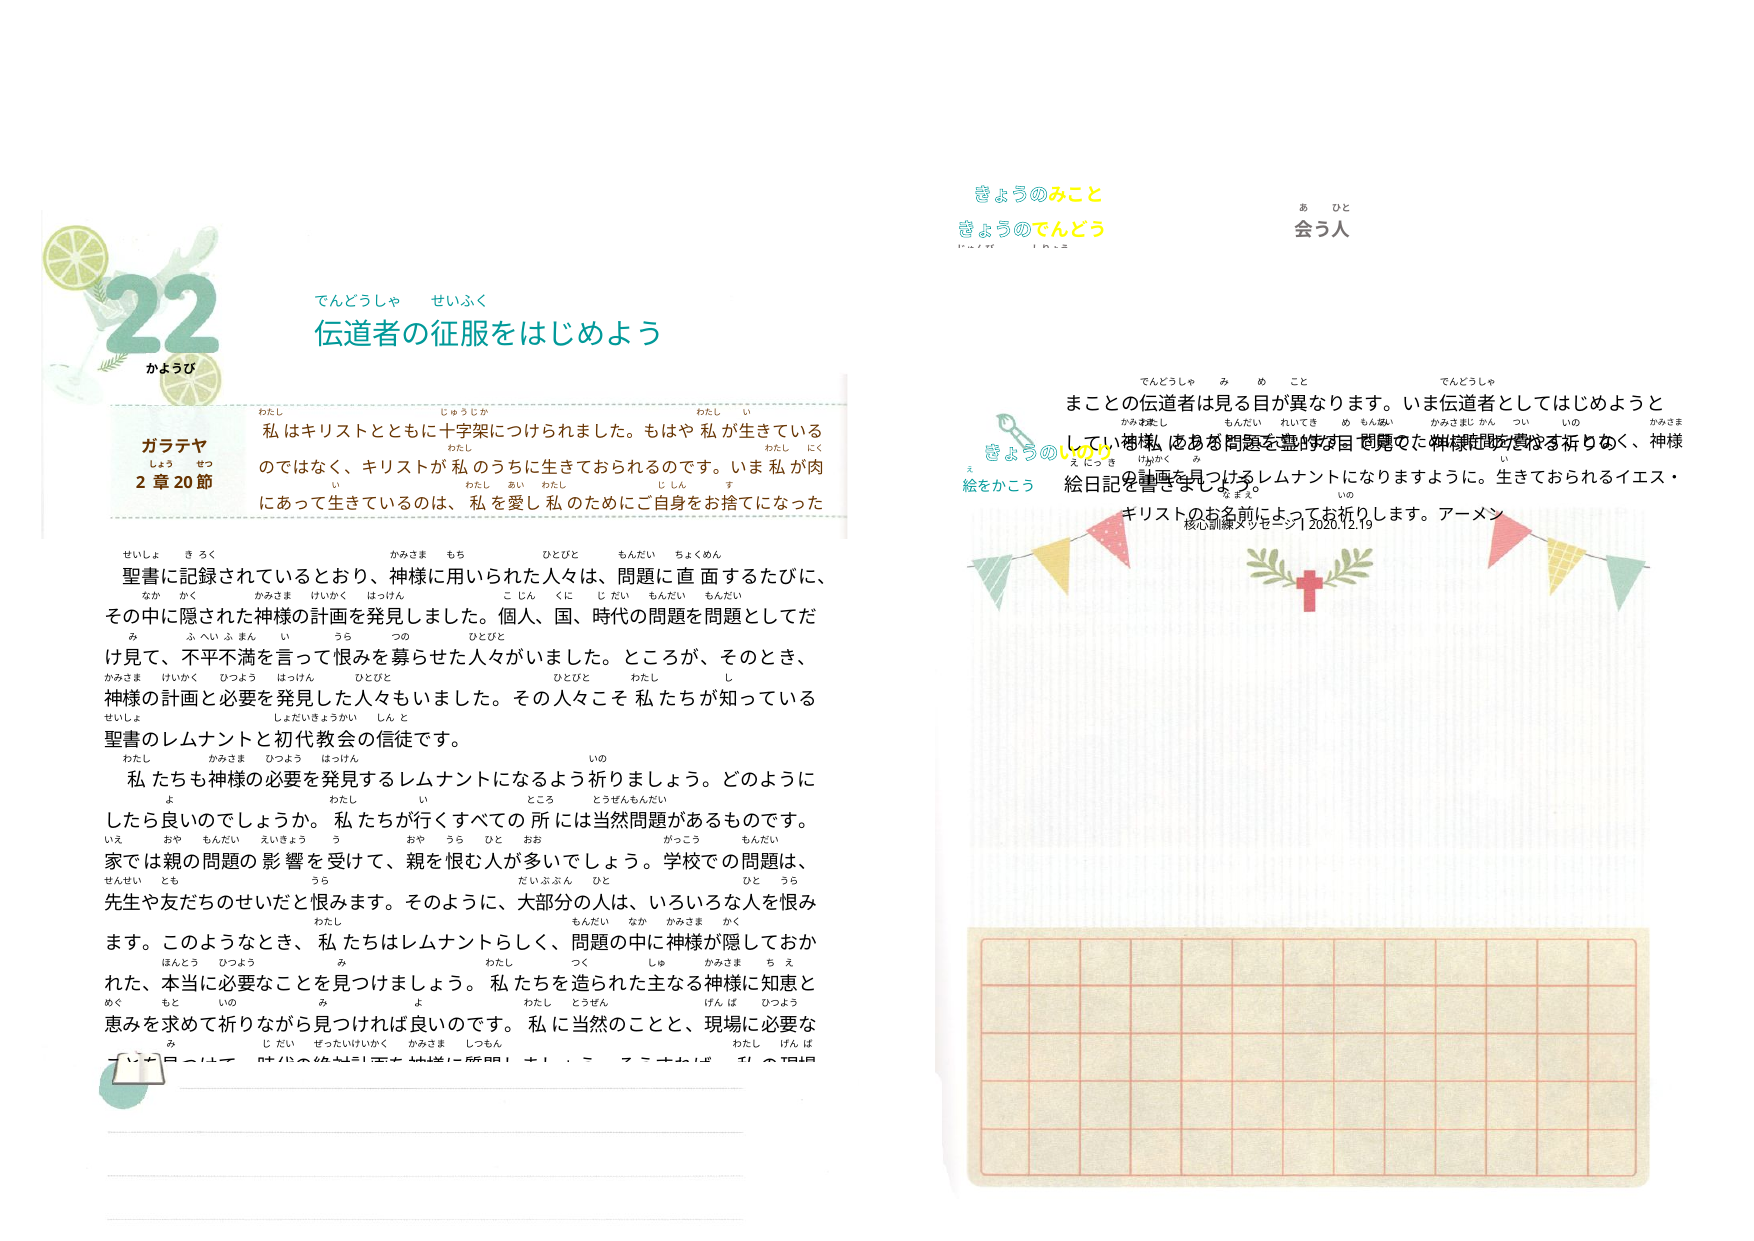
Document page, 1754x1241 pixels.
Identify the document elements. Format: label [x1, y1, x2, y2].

picture [41, 210, 848, 539]
picture [41, 1041, 859, 1241]
picture [935, 356, 1697, 1212]
